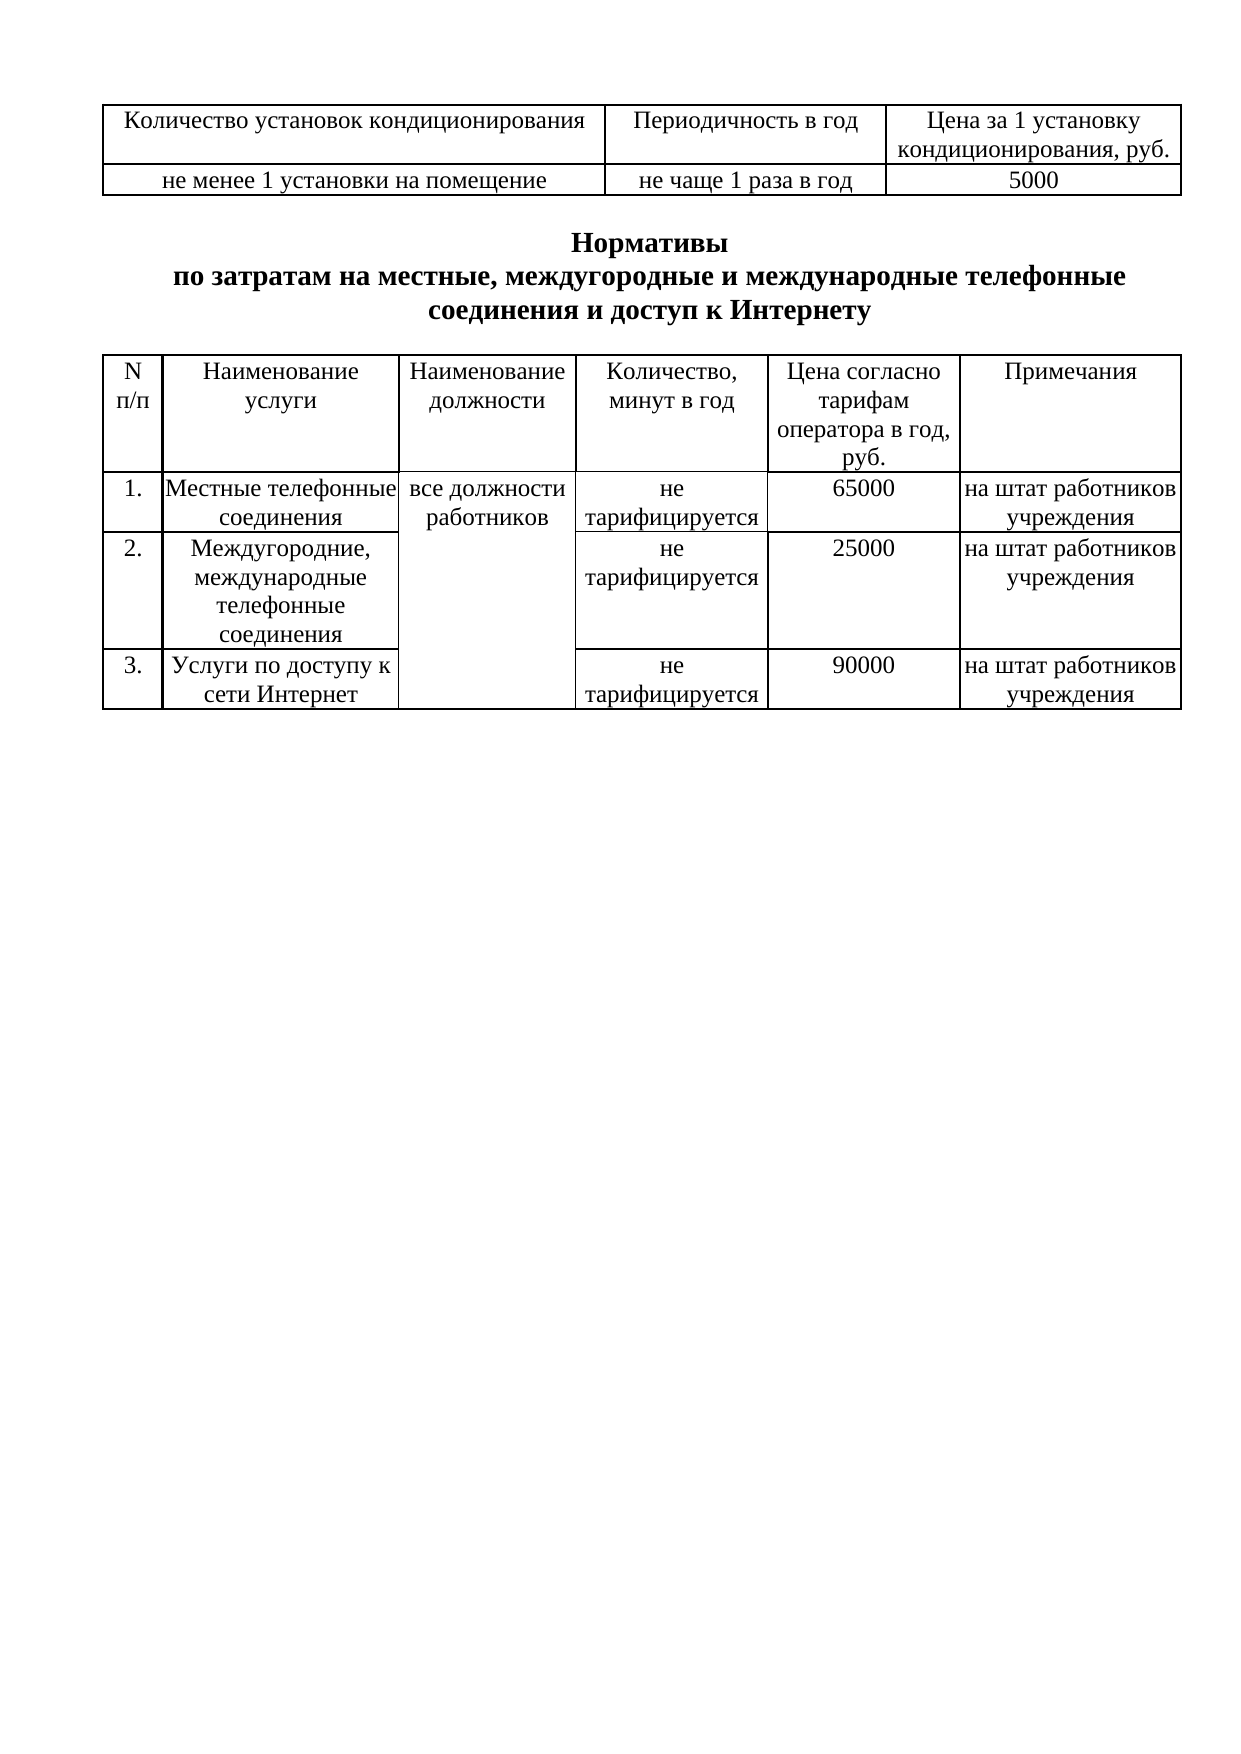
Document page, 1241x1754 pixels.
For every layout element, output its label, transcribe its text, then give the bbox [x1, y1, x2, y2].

table_header N п/п [104, 356, 161, 471]
table_cell 90000 [769, 650, 959, 707]
table_cell 2. [104, 533, 161, 648]
table_cell 3. [104, 650, 161, 707]
table_cell все должности работников [399, 472, 575, 707]
text Нормативы [118, 225, 1181, 258]
text по затратам на местные, междугородные и международные телефонные соединения и доступ к Интернету [118, 258, 1181, 325]
table_header Цена согласно тарифам оператора в год, руб. [769, 356, 959, 471]
table_header Количество установок кондиционирования [104, 106, 604, 163]
table_cell 1. [104, 473, 161, 531]
table_cell Междугородние, международные телефонные соединения [164, 533, 398, 648]
table_header Примечания [961, 356, 1180, 471]
table_cell Услуги по доступу к сети Интернет [164, 650, 398, 707]
table_cell на штат работников учреждения [961, 473, 1180, 531]
table_cell не менее 1 установки на помещение [104, 165, 604, 194]
table_cell на штат работников учреждения [961, 650, 1180, 707]
table_cell не тарифицируется [576, 532, 767, 648]
table_header Периодичность в год [606, 106, 885, 163]
table_header Цена за 1 установку кондиционирования, руб. [887, 106, 1180, 163]
table_cell 5000 [887, 165, 1180, 194]
table_cell не тарифицируется [576, 650, 767, 707]
table_cell Местные телефонные соединения [164, 473, 398, 531]
table_cell 65000 [768, 473, 959, 531]
table_header Наименование услуги [164, 356, 398, 471]
table_cell не тарифицируется [576, 472, 767, 531]
table_cell 25000 [769, 533, 959, 648]
table_cell на штат работников учреждения [961, 533, 1180, 648]
table_header Наименование должности [400, 356, 575, 471]
table_cell не чаще 1 раза в год [606, 165, 885, 194]
table_header Количество, минут в год [577, 356, 767, 471]
